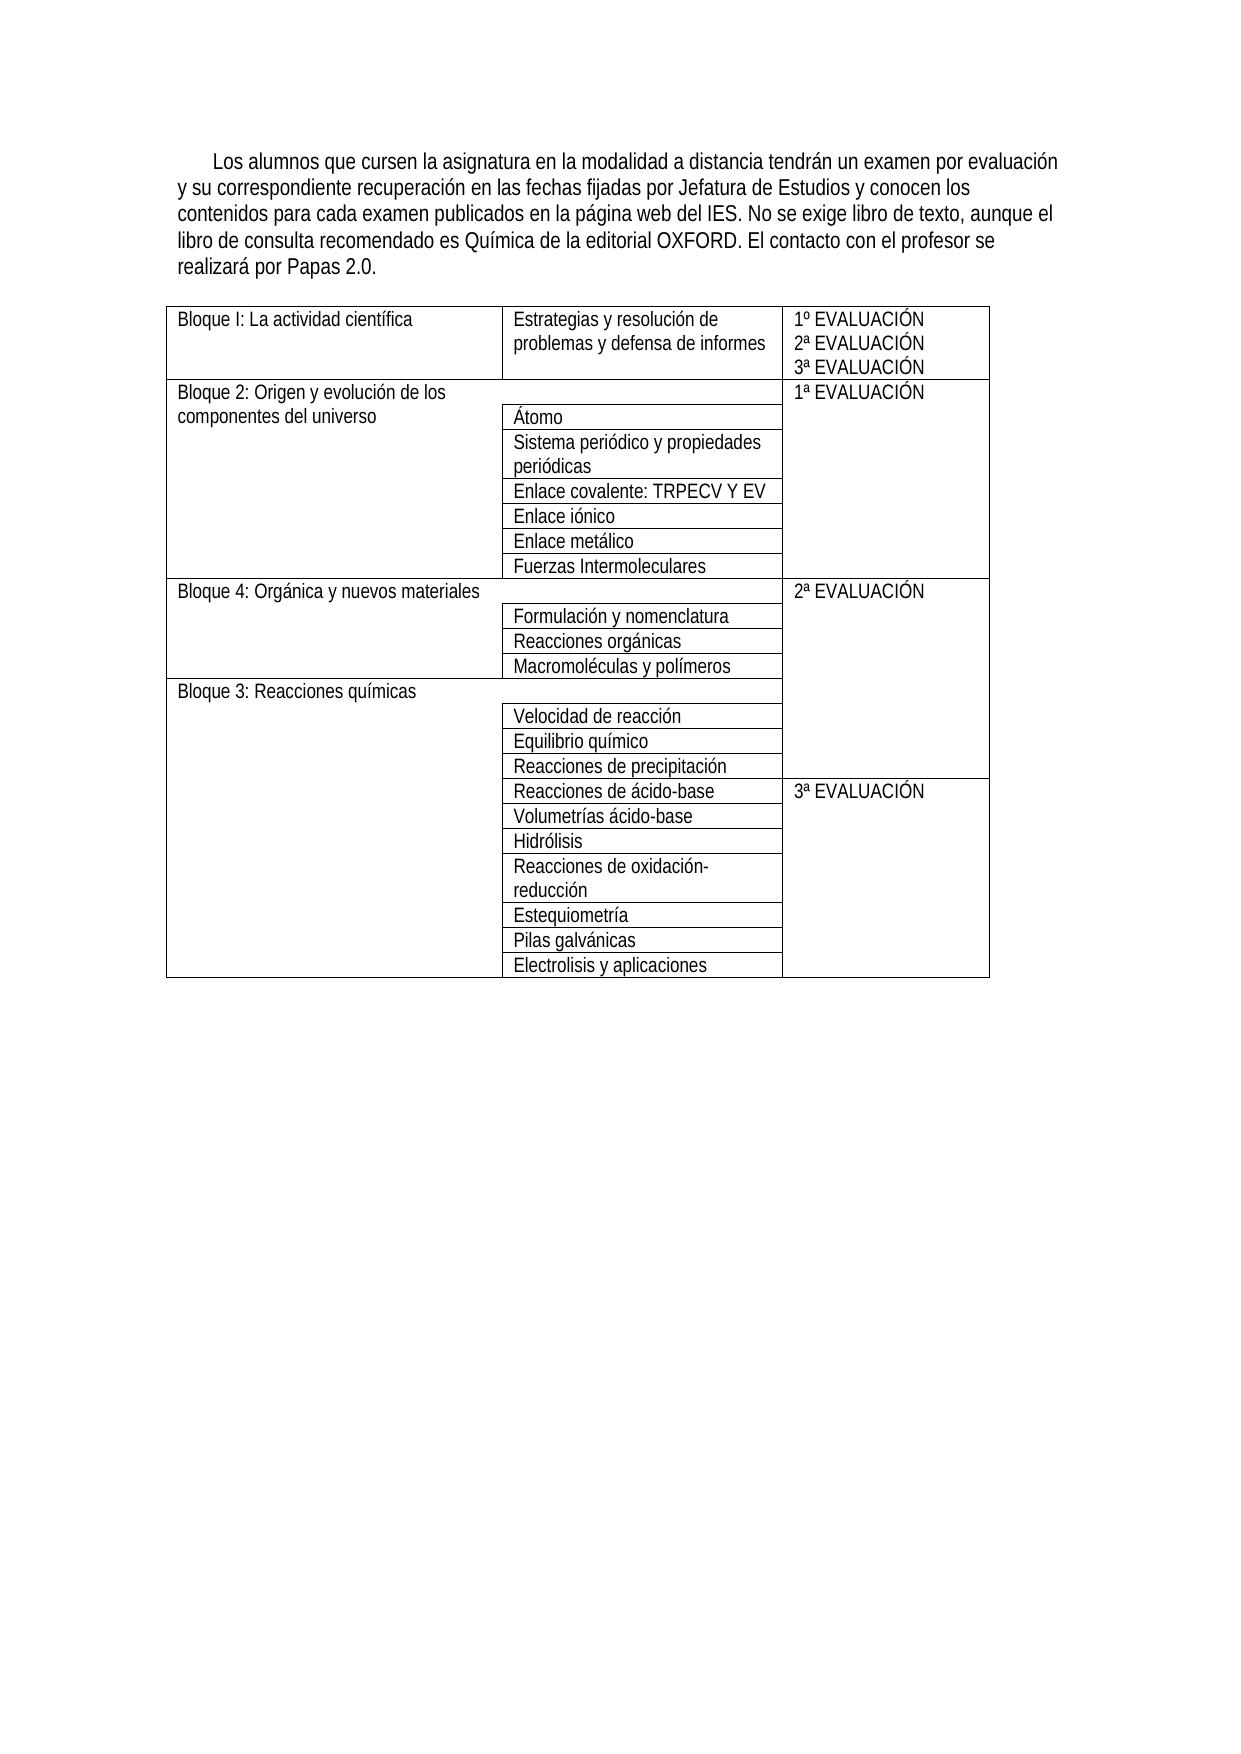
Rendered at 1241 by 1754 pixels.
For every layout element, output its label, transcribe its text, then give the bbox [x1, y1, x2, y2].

table_header 1º EVALUACIÓN 2ª EVALUACIÓN 3ª EVALUACIÓN [783, 307, 989, 379]
table_cell Hidrólisis [503, 829, 782, 853]
table_header Estrategias y resolución de problemas y defensa de informes [503, 307, 782, 379]
table_cell Bloque 3: Reacciones químicas [167, 679, 502, 977]
table_cell Electrolisis y aplicaciones [503, 953, 782, 977]
table_cell Pilas galvánicas [503, 928, 782, 952]
table_cell Átomo [503, 405, 782, 429]
table_cell 3ª EVALUACIÓN [783, 779, 989, 977]
table_cell 1ª EVALUACIÓN [783, 380, 989, 578]
table_cell [502, 380, 782, 404]
table_cell Enlace covalente: TRPECV Y EV [503, 479, 782, 503]
table_cell [502, 679, 782, 703]
table_cell Formulación y nomenclatura [503, 604, 782, 628]
table_cell Velocidad de reacción [503, 704, 782, 728]
table_cell Reacciones orgánicas [503, 629, 782, 653]
text Los alumnos que cursen la asignatura en la modalidad a distancia tendrán un examen por evaluación y su correspondiente recuperación en las fechas fijadas por Jefatura de Estudios y conocen los contenidos para cada examen publicados en la página web del IES. No se exige libro de texto, aunque el libro de consulta recomendado es Química de la editorial OXFORD. El contacto con el profesor se realizará por Papas 2.0. [177, 148, 1063, 279]
table_cell Equilibrio químico [503, 729, 782, 753]
table_cell [502, 579, 782, 603]
table_cell Volumetrías ácido-base [503, 804, 782, 828]
table_cell Fuerzas Intermoleculares [503, 554, 782, 578]
table_cell Macromoléculas y polímeros [503, 654, 782, 678]
table_cell Reacciones de oxidación-reducción [503, 854, 782, 902]
table_cell Enlace metálico [503, 529, 782, 553]
table_cell Enlace iónico [503, 504, 782, 528]
table_cell Bloque 2: Origen y evolución de los componentes del universo [167, 380, 502, 578]
table_cell Estequiometría [503, 903, 782, 927]
table_cell Sistema periódico y propiedades periódicas [503, 430, 782, 478]
table_header Bloque I: La actividad científica [167, 307, 502, 379]
table_cell 2ª EVALUACIÓN [783, 579, 989, 778]
table_cell Reacciones de precipitación [503, 754, 782, 778]
table_cell Bloque 4: Orgánica y nuevos materiales [167, 579, 502, 678]
table_cell Reacciones de ácido-base [503, 779, 782, 803]
